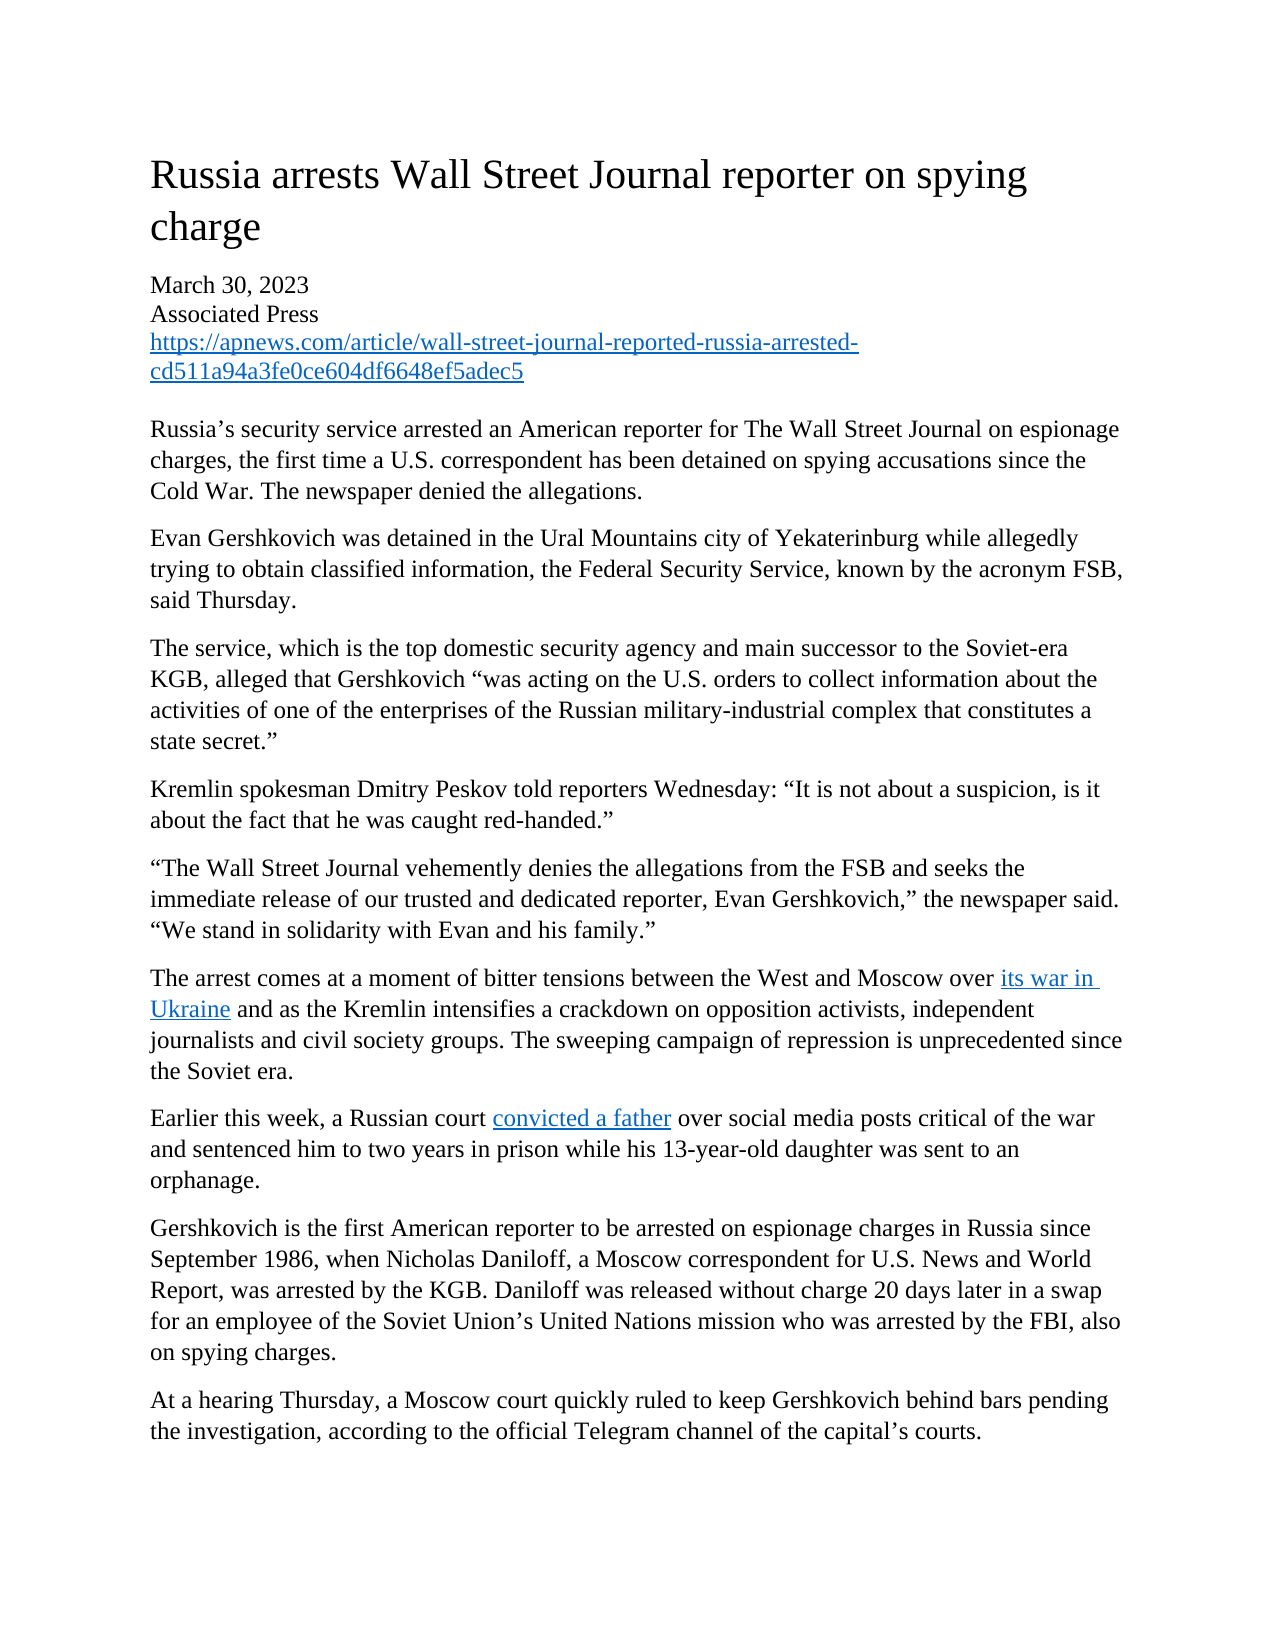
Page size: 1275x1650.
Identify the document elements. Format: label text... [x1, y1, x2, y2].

text Russia’s security service arrested an American reporter for The Wall Street Journal on espionage charges, the first time a U.S. correspondent has been detained on spying accusations since the Cold War. The newspaper denied the allegations. [150, 414, 1125, 504]
text Kremlin spokesman Dmitry Peskov told reporters Wednesday: “It is not about a suspicion, is it about the fact that he was caught red-handed.” [150, 774, 1125, 834]
text Russia arrests Wall Street Journal reporter on spying charge [150, 150, 1125, 249]
text Earlier this week, a Russian court convicted a father over social media posts critical of the war and sentenced him to two years in prison while his 13-year-old daughter was sent to an orphanage. [150, 1103, 1125, 1194]
text Associated Press [150, 299, 1125, 327]
text At a hearing Thursday, a Moscow court quickly ruled to keep Gershkovich behind bars pending the investigation, according to the official Telegram channel of the capital’s courts. [150, 1385, 1125, 1445]
text “The Wall Street Journal vehemently denies the allegations from the FSB and seeks the immediate release of our trusted and dedicated reporter, Evan Gershkovich,” the newspaper said. “We stand in solidarity with Evan and his family.” [150, 853, 1125, 944]
text March 30, 2023 [150, 270, 1125, 299]
text The service, which is the top domestic security agency and main successor to the Soviet-era KGB, alleged that Gershkovich “was acting on the U.S. orders to collect information about the activities of one of the enterprises of the Russian military-industrial complex that constitutes a state secret.” [150, 633, 1125, 755]
text The arrest comes at a moment of bitter tensions between the West and Moscow over its war in Ukraine and as the Kremlin intensifies a crackdown on opposition activists, independent journalists and civil society groups. The sweeping campaign of repression is unprecedented since the Soviet era. [150, 963, 1125, 1084]
text Gershkovich is the first American reporter to be arrested on espionage charges in Russia since September 1986, when Nicholas Daniloff, a Moscow correspondent for U.S. News and World Report, was arrested by the KGB. Daniloff was released without charge 20 days later in a swap for an employee of the Soviet Union’s United Nations mission who was arrested by the FBI, also on spying charges. [150, 1213, 1125, 1366]
text https://apnews.com/article/wall-street-journal-reported-russia-arrested-cd511a94a3fe0ce604df6648ef5adec5 [150, 327, 1125, 385]
text Evan Gershkovich was detained in the Ural Mountains city of Yekaterinburg while allegedly trying to obtain classified information, the Federal Security Service, known by the acronym FSB, said Thursday. [150, 523, 1125, 614]
